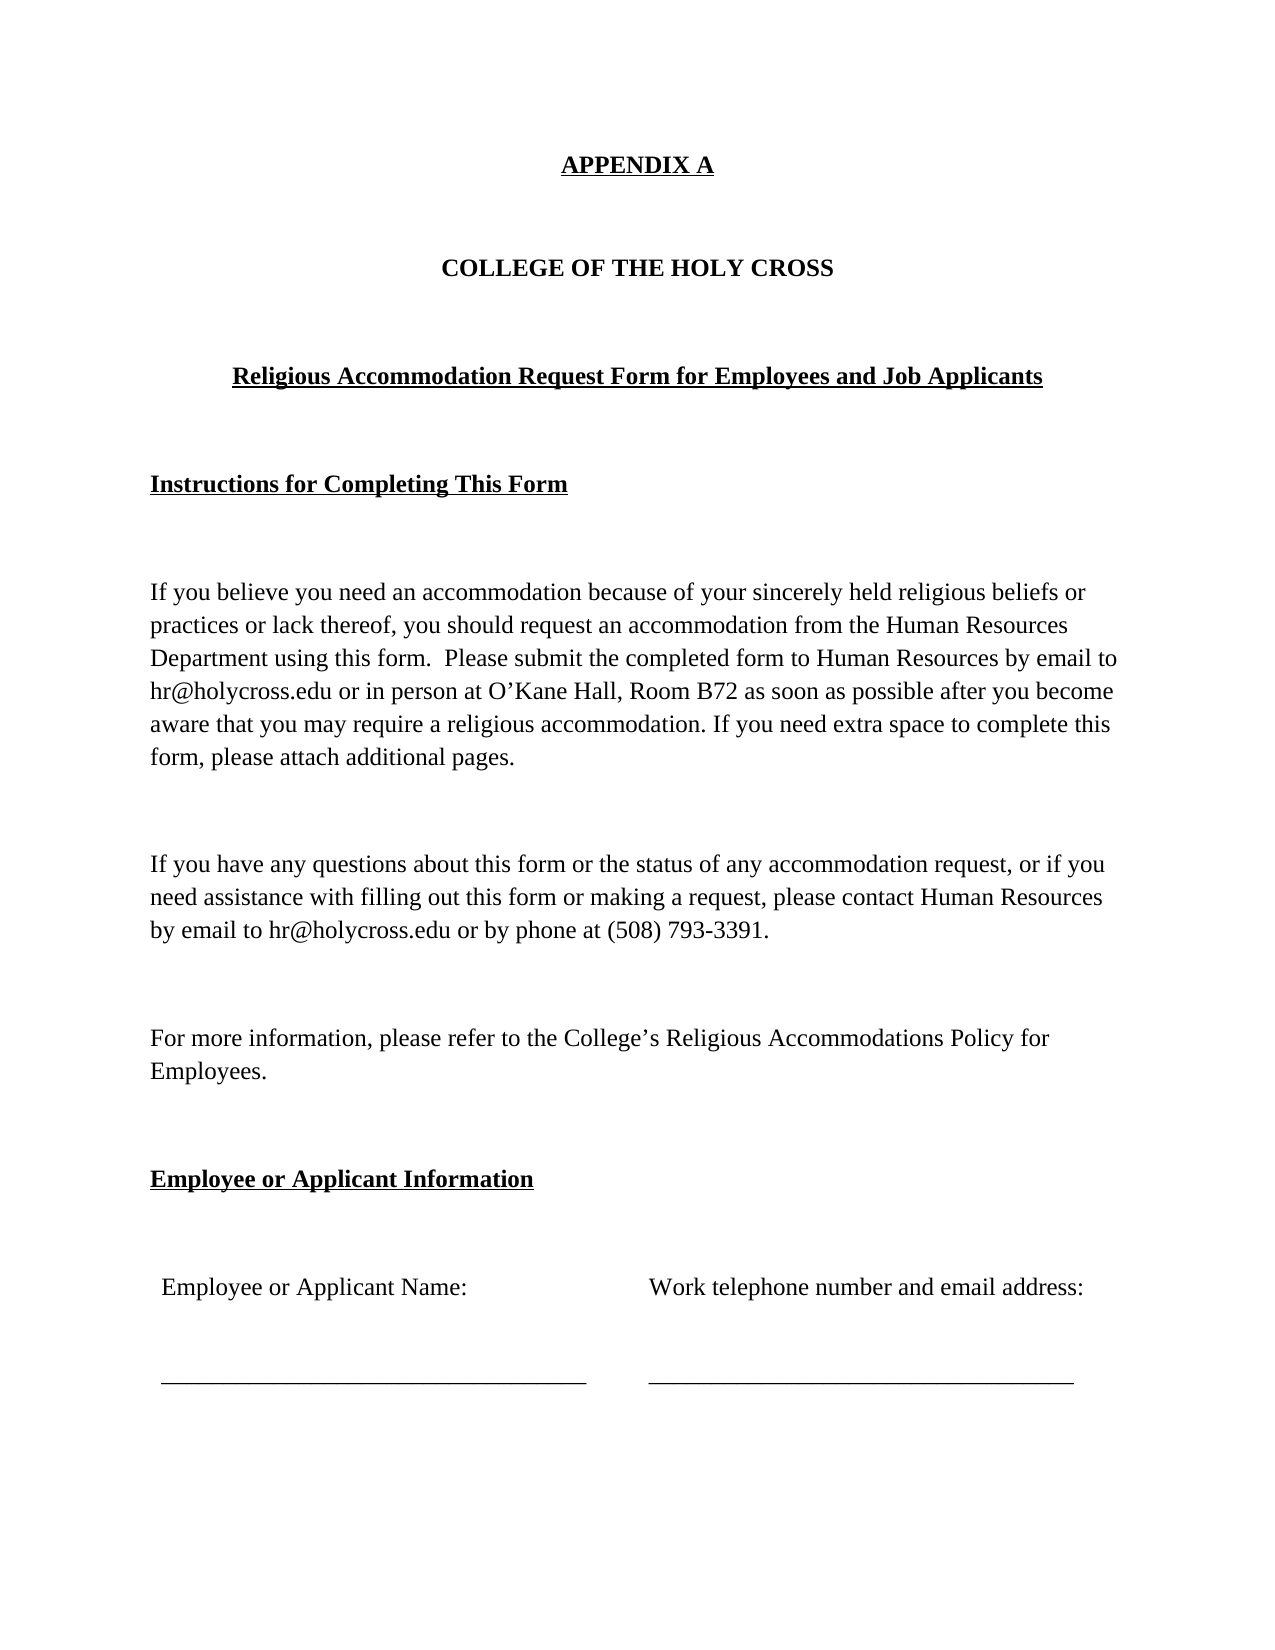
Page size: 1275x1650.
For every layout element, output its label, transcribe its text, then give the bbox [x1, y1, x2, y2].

text If you believe you need an accommodation because of your sincerely held religious beliefs or practices or lack thereof, you should request an accommodation from the Human Resources Department using this form. Please submit the completed form to Human Resources by email to hr@holycross.edu or in person at O’Kane Hall, Room B72 as soon as possible after you become aware that you may require a religious accommodation. If you need extra space to complete this form, please attach additional pages. [150, 577, 1125, 771]
text For more information, please refer to the College’s Religious Accommodations Policy for Employees. [150, 1023, 1125, 1085]
title Religious Accommodation Request Form for Employees and Job Applicants [150, 361, 1125, 390]
title COLLEGE OF THE HOLY CROSS [150, 253, 1125, 282]
text Instructions for Completing This Form [150, 469, 1125, 498]
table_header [150, 1218, 637, 1466]
text Employee or Applicant Information [150, 1164, 1125, 1193]
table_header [638, 1218, 1125, 1466]
text If you have any questions about this form or the status of any accommodation request, or if you need assistance with filling out this form or making a request, please contact Human Resources by email to hr@holycross.edu or by phone at (508) 793-3391. [150, 849, 1125, 944]
title APPENDIX A [150, 150, 1125, 179]
